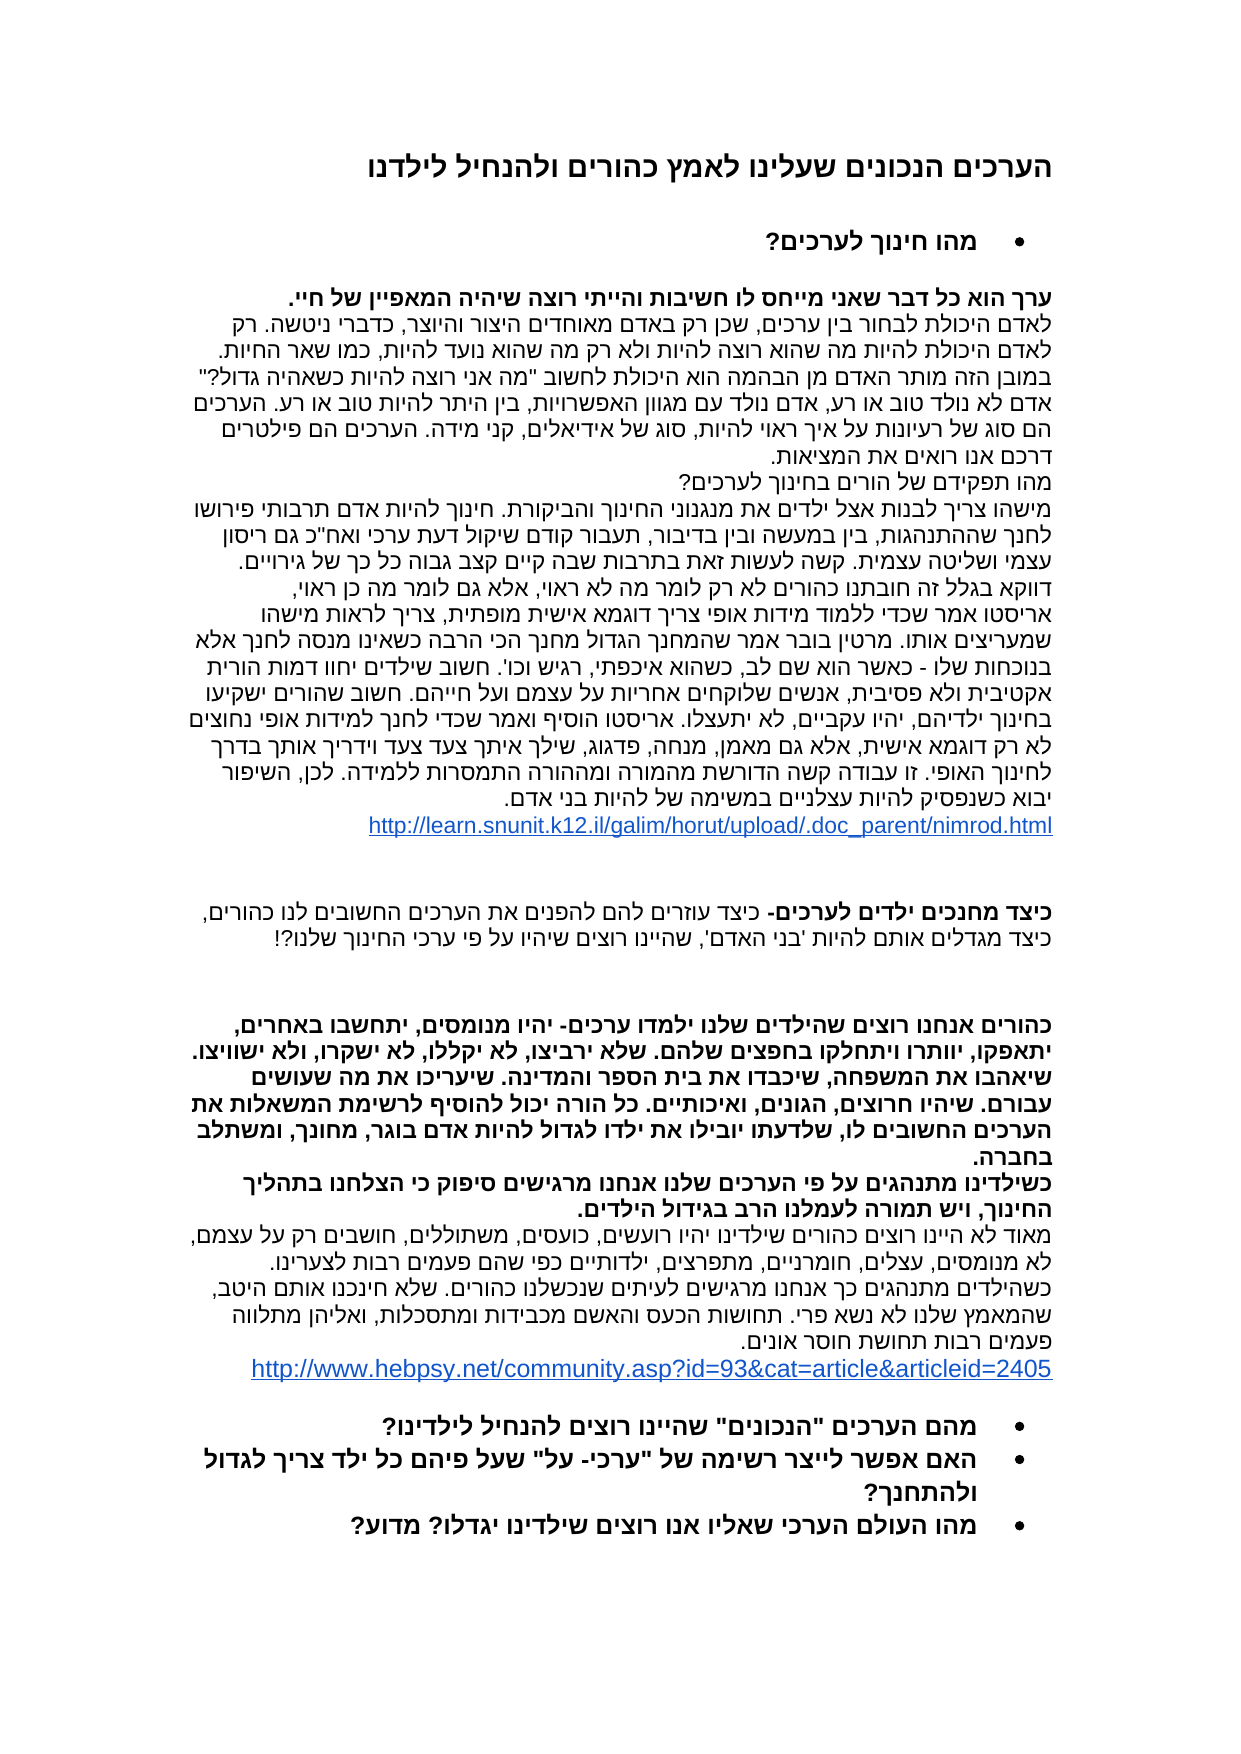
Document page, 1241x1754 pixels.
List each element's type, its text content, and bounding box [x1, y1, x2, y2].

text http://learn.snunit.k12.il/galim/horut/upload/.doc_parent/nimrod.html [187, 812, 1053, 838]
text כיצד מחנכים ילדים לערכים- כיצד עוזרים להם להפנים את הערכים החשובים לנו כהורים, כיצד מגדלים אותם להיות 'בני האדם', שהיינו רוצים שיהיו על פי ערכי החינוך שלנו?! [187, 898, 1053, 951]
text אריסטו אמר שכדי ללמוד מידות אופי צריך דוגמא אישית מופתית, צריך לראות מישהו שמעריצים אותו. מרטין בובר אמר שהמחנך הגדול מחנך הכי הרבה כשאינו מנסה לחנך אלא בנוכחות שלו - כאשר הוא שם לב, כשהוא איכפתי, רגיש וכו'. חשוב שילדים יחוו דמות הורית אקטיבית ולא פסיבית, אנשים שלוקחים אחריות על עצמם ועל חייהם. חשוב שהורים ישקיעו בחינוך ילדיהם, יהיו עקביים, לא יתעצלו. אריסטו הוסיף ואמר שכדי לחנך למידות אופי נחוצים לא רק דוגמא אישית, אלא גם מאמן, מנחה, פדגוג, שילך איתך צעד צעד וידריך אותך בדרך לחינוך האופי. זו עבודה קשה הדורשת מהמורה ומההורה התמסרות ללמידה. לכן, השיפור יבוא כשנפסיק להיות עצלניים במשימה של להיות בני אדם. [187, 601, 1053, 812]
text מישהו צריך לבנות אצל ילדים את מנגנוני החינוך והביקורת. חינוך להיות אדם תרבותי פירושו לחנך שההתנהגות, בין במעשה ובין בדיבור, תעבור קודם שיקול דעת ערכי ואח"כ גם ריסון עצמי ושליטה עצמית. קשה לעשות זאת בתרבות שבה קיים קצב גבוה כל כך של גירויים. דווקא בגלל זה חובתנו כהורים לא רק לומר מה לא ראוי, אלא גם לומר מה כן ראוי, [187, 496, 1053, 601]
list מהם הערכים "הנכונים" שהיינו רוצים להנחיל לילדינו? [187, 1412, 1015, 1441]
list האם אפשר לייצר רשימה של "ערכי- על" שעל פיהם כל ילד צריך לגדול ולהתחנך? [187, 1445, 1015, 1507]
list מהו חינוך לערכים? [187, 227, 1015, 256]
list מהו העולם הערכי שאליו אנו רוצים שילדינו יגדלו? מדוע? [187, 1511, 1015, 1540]
text כהורים אנחנו רוצים שהילדים שלנו ילמדו ערכים- יהיו מנומסים, יתחשבו באחרים, יתאפקו, יוותרו ויתחלקו בחפצים שלהם. שלא ירביצו, לא יקללו, לא ישקרו, ולא ישוויצו. שיאהבו את המשפחה, שיכבדו את בית הספר והמדינה. שיעריכו את מה שעושים עבורם. שיהיו חרוצים, הגונים, ואיכותיים. כל הורה יכול להוסיף לרשימת המשאלות את הערכים החשובים לו, שלדעתו יובילו את ילדו לגדול להיות אדם בוגר, מחונך, ומשתלב בחברה. [187, 1012, 1053, 1170]
text http://www.hebpsy.net/community.asp?id=93&cat=article&articleid=2405 [187, 1354, 1053, 1383]
text ערך הוא כל דבר שאני מייחס לו חשיבות והייתי רוצה שיהיה המאפיין של חיי. [187, 285, 1053, 311]
text לאדם היכולת לבחור בין ערכים, שכן רק באדם מאוחדים היצור והיוצר, כדברי ניטשה. רק לאדם היכולת להיות מה שהוא רוצה להיות ולא רק מה שהוא נועד להיות, כמו שאר החיות. במובן הזה מותר האדם מן הבהמה הוא היכולת לחשוב "מה אני רוצה להיות כשאהיה גדול?" אדם לא נולד טוב או רע, אדם נולד עם מגוון האפשרויות, בין היתר להיות טוב או רע. הערכים הם סוג של רעיונות על איך ראוי להיות, סוג של אידיאלים, קני מידה. הערכים הם פילטרים דרכם אנו רואים את המציאות. [187, 311, 1053, 469]
text כשילדינו מתנהגים על פי הערכים שלנו אנחנו מרגישים סיפוק כי הצלחנו בתהליך החינוך, ויש תמורה לעמלנו הרב בגידול הילדים. [187, 1170, 1053, 1222]
text כשהילדים מתנהגים כך אנחנו מרגישים לעיתים שנכשלנו כהורים. שלא חינכנו אותם היטב, שהמאמץ שלנו לא נשא פרי. תחושות הכעס והאשם מכבידות ומתסכלות, ואליהן מתלווה פעמים רבות תחושת חוסר אונים. [187, 1275, 1053, 1354]
text מאוד לא היינו רוצים כהורים שילדינו יהיו רועשים, כועסים, משתוללים, חושבים רק על עצמם, לא מנומסים, עצלים, חומרניים, מתפרצים, ילדותיים כפי שהם פעמים רבות לצערינו. [187, 1222, 1053, 1275]
text מהו תפקידם של הורים בחינוך לערכים? [187, 469, 1053, 496]
text הערכים הנכונים שעלינו לאמץ כהורים ולהנחיל לילדנו [187, 150, 1053, 183]
